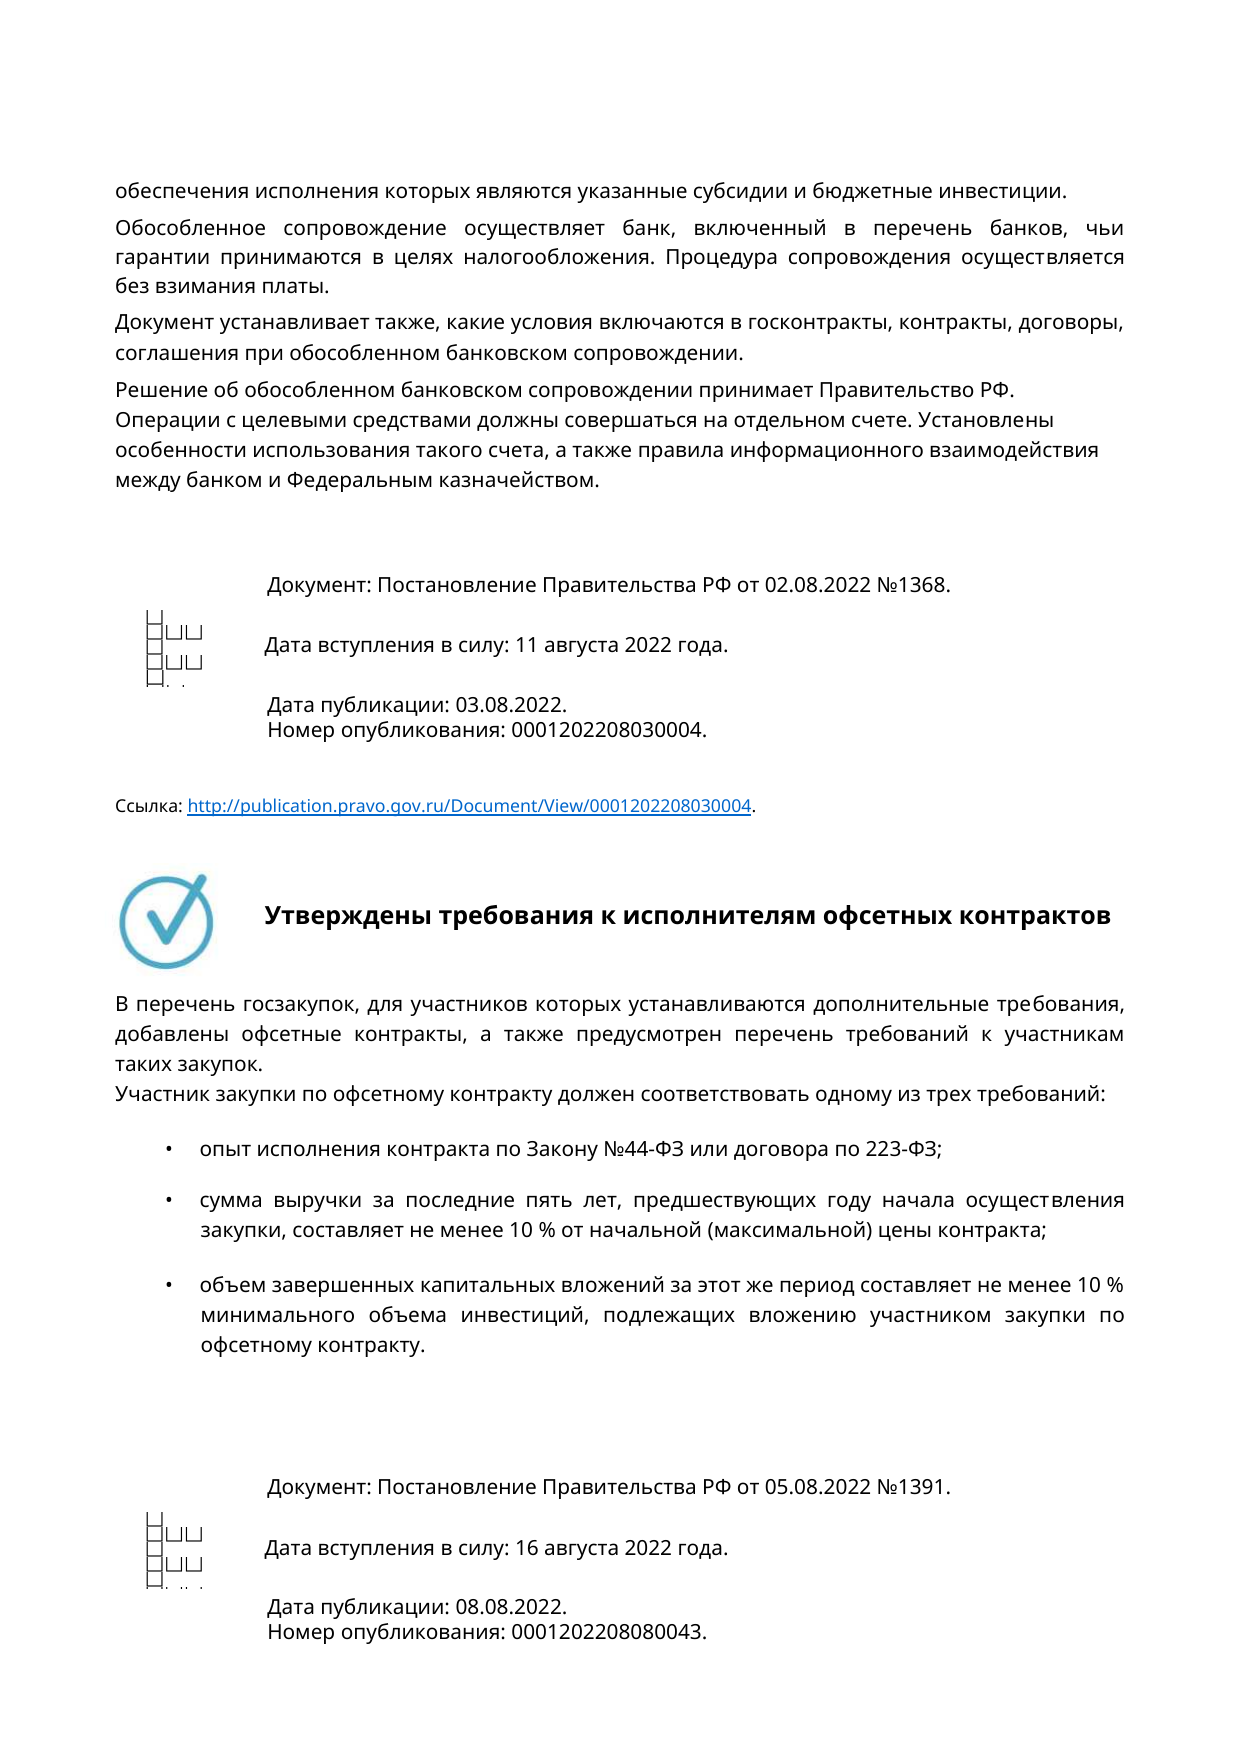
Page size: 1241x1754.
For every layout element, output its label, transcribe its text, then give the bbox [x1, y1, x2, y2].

text Документ устанавливает также, какие условия включаются в госконтракты, контракты, договоры, соглашения при обособленном банковском сопровождении. [115, 305, 1125, 366]
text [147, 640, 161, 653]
list объем завершенных капитальных вложений за этот же период составляет не менее 10 % минимального объема инвестиций, подлежащих вложению участником закупки по офсетному контракту. [165, 1268, 1125, 1358]
text Дата публикации: 03.08.2022. [267, 696, 1125, 717]
picture [104, 863, 228, 980]
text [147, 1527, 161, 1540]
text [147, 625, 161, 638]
text Документ: Постановление Правительства РФ от 05.08.2022 №1391. [267, 1478, 951, 1498]
text Номер опубликования: 0001202208030004. [267, 721, 1125, 741]
list опыт исполнения контракта по Закону №44-ФЗ или договора по 223-ФЗ; [165, 1140, 1125, 1161]
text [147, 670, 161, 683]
text □ □□□ □ □□□ □ □□□ [162, 611, 205, 687]
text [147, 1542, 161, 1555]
text Обособленное сопровождение осуществляет банк, включенный в перечень банков, чьи гарантии принимаются в целях налогообложения. Процедура сопровождения осуществляется без взимания платы. [115, 211, 1125, 300]
text Решение об обособленном банковском сопровождении принимает Правительство РФ. Операции с целевыми средствами должны совершаться на отдельном счете. Установлены особенности использования такого счета, а также правила информационного взаимодействия между банком и Федеральным казначейством. [115, 373, 1125, 493]
text Номер опубликования: 0001202208080043. [267, 1623, 1125, 1644]
text Участник закупки по офсетному контракту должен соответствовать одному из трех требований: [115, 1077, 1125, 1107]
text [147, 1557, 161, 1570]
text Дата вступления в силу: 16 августа 2022 года. [264, 1538, 729, 1559]
text Ссылка: http://publication.pravo.gov.ru/Document/View/0001202208030004. [115, 799, 756, 816]
text □ □□□ □ □□□ □ □□□ [162, 1513, 205, 1589]
text обеспечения исполнения которых являются указанные субсидии и бюджетные инвестиции. [115, 175, 1125, 205]
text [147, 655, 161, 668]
text Утверждены требования к исполнителям офсетных контрактов [850, 905, 1125, 930]
text Дата публикации: 08.08.2022. [267, 1598, 1125, 1618]
list сумма выручки за последние пять лет, предшествующих году начала осуществления закупки, составляет не менее 10 % от начальной (максимальной) цены контракта; [165, 1183, 1125, 1243]
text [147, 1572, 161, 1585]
text Документ: Постановление Правительства РФ от 02.08.2022 №1368. [267, 576, 951, 597]
text В перечень госзакупок, для участников которых устанавливаются дополнительные требования, добавлены офсетные контракты, а также предусмотрен перечень требований к участникам таких закупок. [115, 987, 1125, 1077]
text Утверждены требования к исполнителям офсетных контрактов [264, 905, 846, 930]
text Дата вступления в силу: 11 августа 2022 года. [264, 636, 729, 657]
